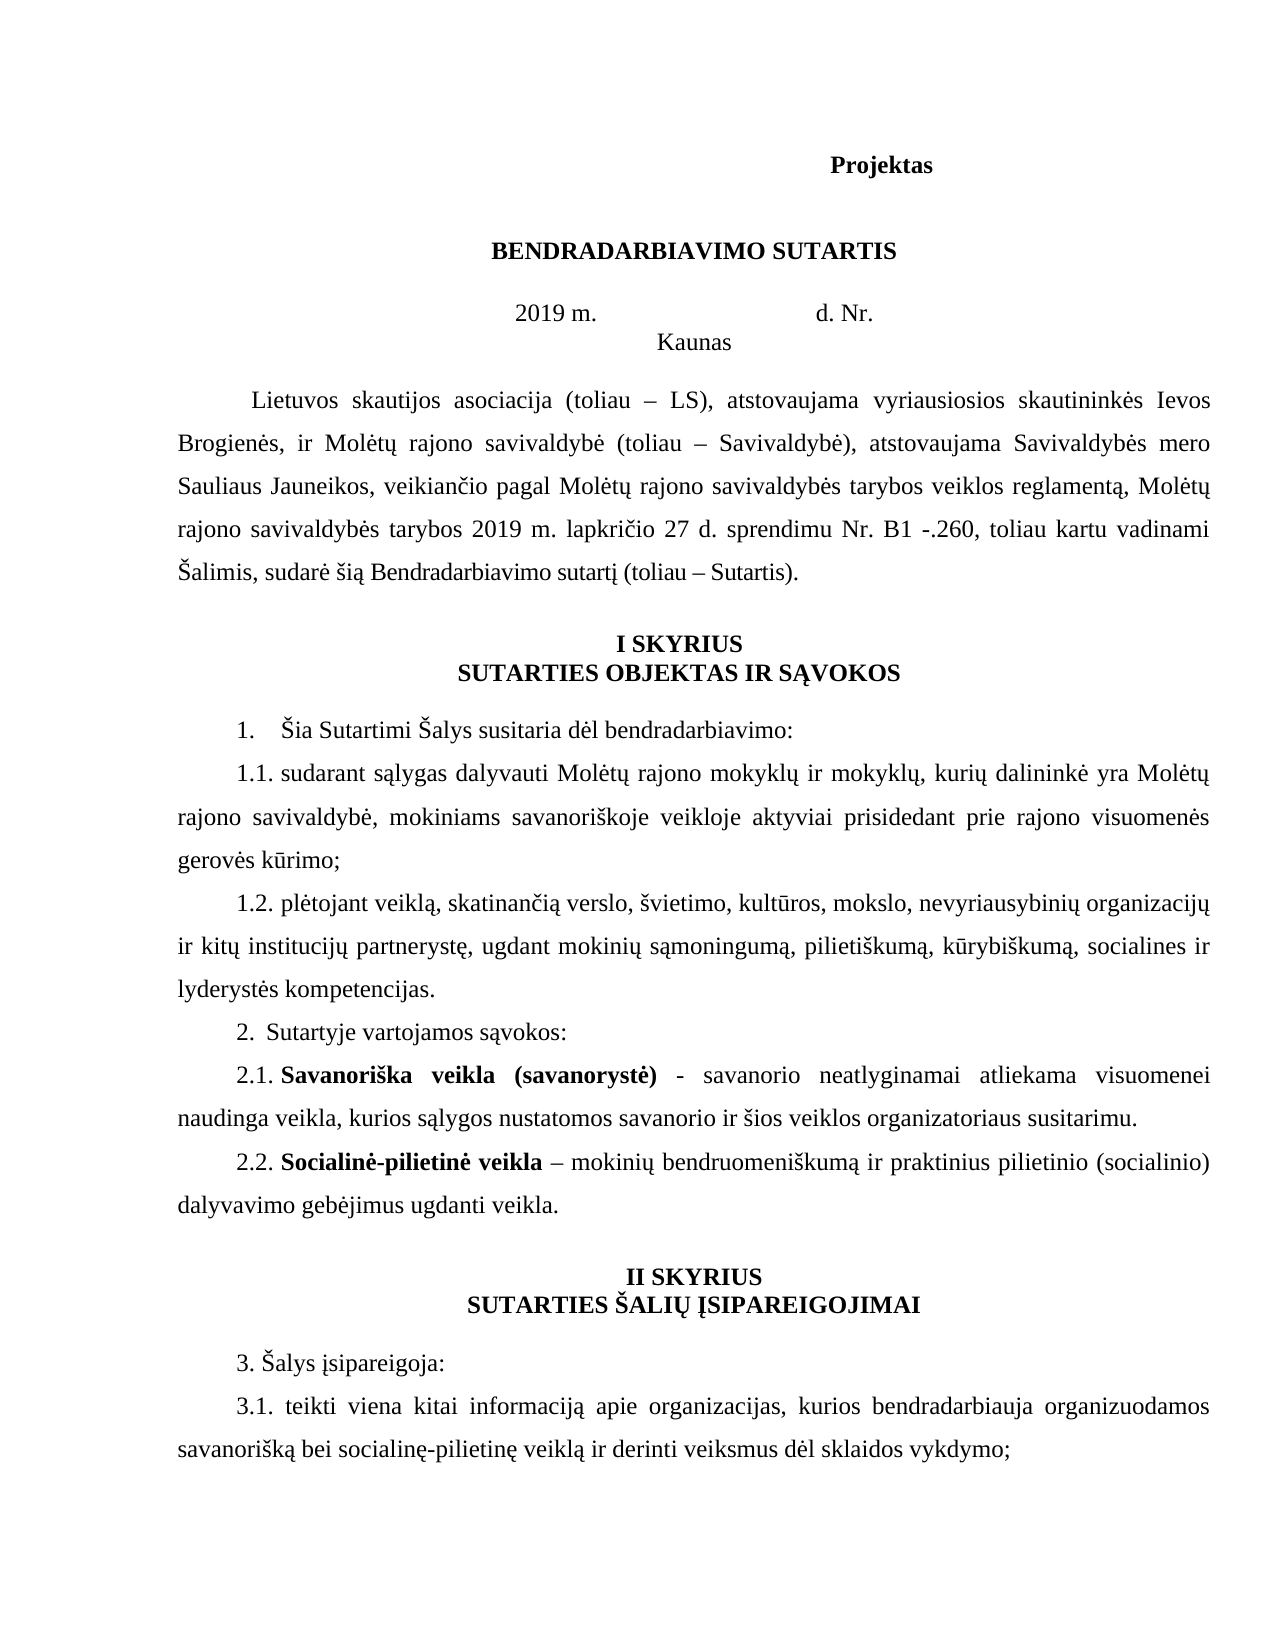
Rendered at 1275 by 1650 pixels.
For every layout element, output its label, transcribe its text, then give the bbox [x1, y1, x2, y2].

list Šia Sutartimi Šalys susitaria dėl bendradarbiavimo: [177, 715, 1211, 744]
text 3. Šalys įsipareigoja: [177, 1348, 1211, 1377]
list sudarant sąlygas dalyvauti Molėtų rajono mokyklų ir mokyklų, kurių dalininkė yra Molėtų rajono savivaldybė, mokiniams savanoriškoje veikloje aktyviai prisidedant prie rajono visuomenės gerovės kūrimo; [177, 758, 1211, 873]
text Kaunas [177, 327, 1211, 356]
text SUTARTIES ŠALIŲ ĮSIPAREIGOJIMAI [177, 1290, 1211, 1319]
text 3.1. teikti viena kitai informaciją apie organizacijas, kurios bendradarbiauja organizuodamos savanorišką bei socialinę-pilietinę veiklą ir derinti veiksmus dėl sklaidos vykdymo; [177, 1391, 1211, 1463]
list plėtojant veiklą, skatinančią verslo, švietimo, kultūros, mokslo, nevyriausybinių organizacijų ir kitų institucijų partnerystę, ugdant mokinių sąmoningumą, pilietiškumą, kūrybiškumą, socialines ir lyderystės kompetencijas. [177, 888, 1211, 1003]
text SUTARTIES OBJEKTAS IR SĄVOKOS [177, 658, 1181, 687]
text 2019 m. d. Nr. [177, 298, 1211, 327]
text II SKYRIUS [177, 1262, 1211, 1290]
text Projektas [177, 150, 1211, 179]
list Savanoriška veikla (savanorystė) - savanorio neatlyginamai atliekama visuomenei naudinga veikla, kurios sąlygos nustatomos savanorio ir šios veiklos organizatoriaus susitarimu. [177, 1060, 1211, 1132]
text I SKYRIUS [177, 629, 1181, 658]
list Sutartyje vartojamos sąvokos: [177, 1017, 1211, 1046]
text BENDRADARBIAVIMO SUTARTIS [177, 236, 1211, 265]
list Socialinė-pilietinė veikla – mokinių bendruomeniškumą ir praktinius pilietinio (socialinio) dalyvavimo gebėjimus ugdanti veikla. [177, 1147, 1211, 1218]
text Lietuvos skautijos asociacija (toliau – LS), atstovaujama vyriausiosios skautininkės Ievos Brogienės, ir Molėtų rajono savivaldybė (toliau – Savivaldybė), atstovaujama Savivaldybės mero Sauliaus Jauneikos, veikiančio pagal Molėtų rajono savivaldybės tarybos veiklos reglamentą, Molėtų rajono savivaldybės tarybos 2019 m. lapkričio 27 d. sprendimu Nr. B1 -.260, toliau kartu vadinami Šalimis, sudarė šią Bendradarbiavimo sutartį (toliau – Sutartis). [177, 385, 1211, 586]
